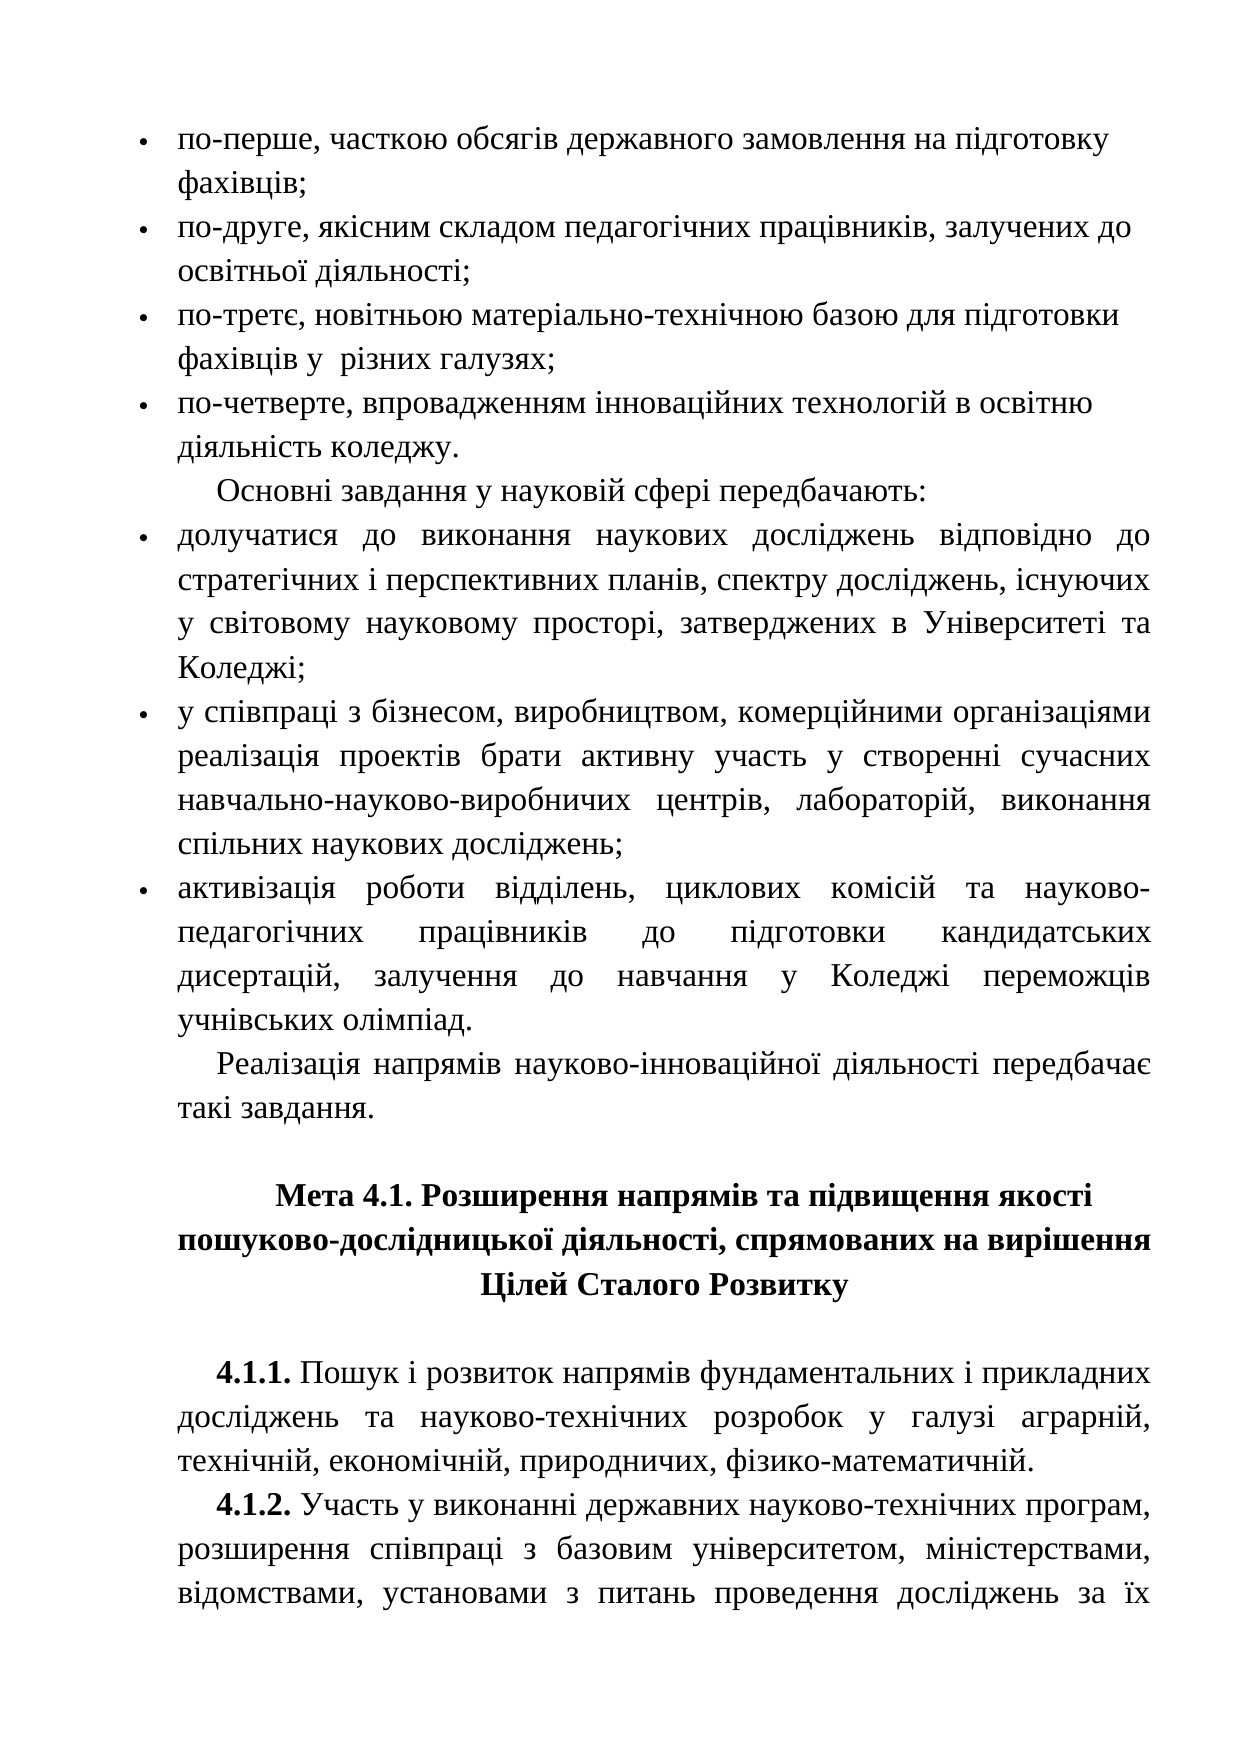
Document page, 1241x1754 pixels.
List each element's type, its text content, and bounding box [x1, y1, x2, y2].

text Мета 4.1. Розширення напрямів та підвищення якості пошуково-дослідницької діяльності, спрямованих на вирішення Цілей Сталого Розвитку [177, 1176, 1152, 1302]
list по-перше, часткою обсягів державного замовлення на підготовку фахівців; [140, 118, 1152, 201]
text Реалізація напрямів науково-інноваційної діяльності передбачає такі завдання. [177, 1043, 1152, 1126]
list активізація роботи відділень, циклових комісій та науково-педагогічних працівників до підготовки кандидатських дисертацій, залучення до навчання у Коледжі переможців учнівських олімпіад. [140, 867, 1152, 1038]
text Основні завдання у науковій сфері передбачають: [177, 471, 1152, 509]
list по-друге, якісним складом педагогічних працівників, залучених до освітньої діяльності; [140, 206, 1152, 289]
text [177, 1484, 1152, 1611]
text 4.1.1. Пошук і розвиток напрямів фундаментальних і прикладних досліджень та науково-технічних розробок у галузі аграрній, технічній, економічній, природничих, фізико-математичній. [177, 1352, 1152, 1478]
list долучатися до виконання наукових досліджень відповідно до стратегічних і перспективних планів, спектру досліджень, існуючих у світовому науковому просторі, затверджених в Університеті та Коледжі; [140, 515, 1152, 685]
list по-третє, новітньою матеріально-технічною базою для підготовки фахівців у різних галузях; [140, 294, 1152, 377]
list по-четверте, впровадженням інноваційних технологій в освітню діяльність коледжу. [140, 382, 1152, 465]
list у співпраці з бізнесом, виробництвом, комерційними організаціями реалізація проектів брати активну участь у створенні сучасних навчально-науково-виробничих центрів, лабораторій, виконання спільних наукових досліджень; [140, 691, 1152, 861]
